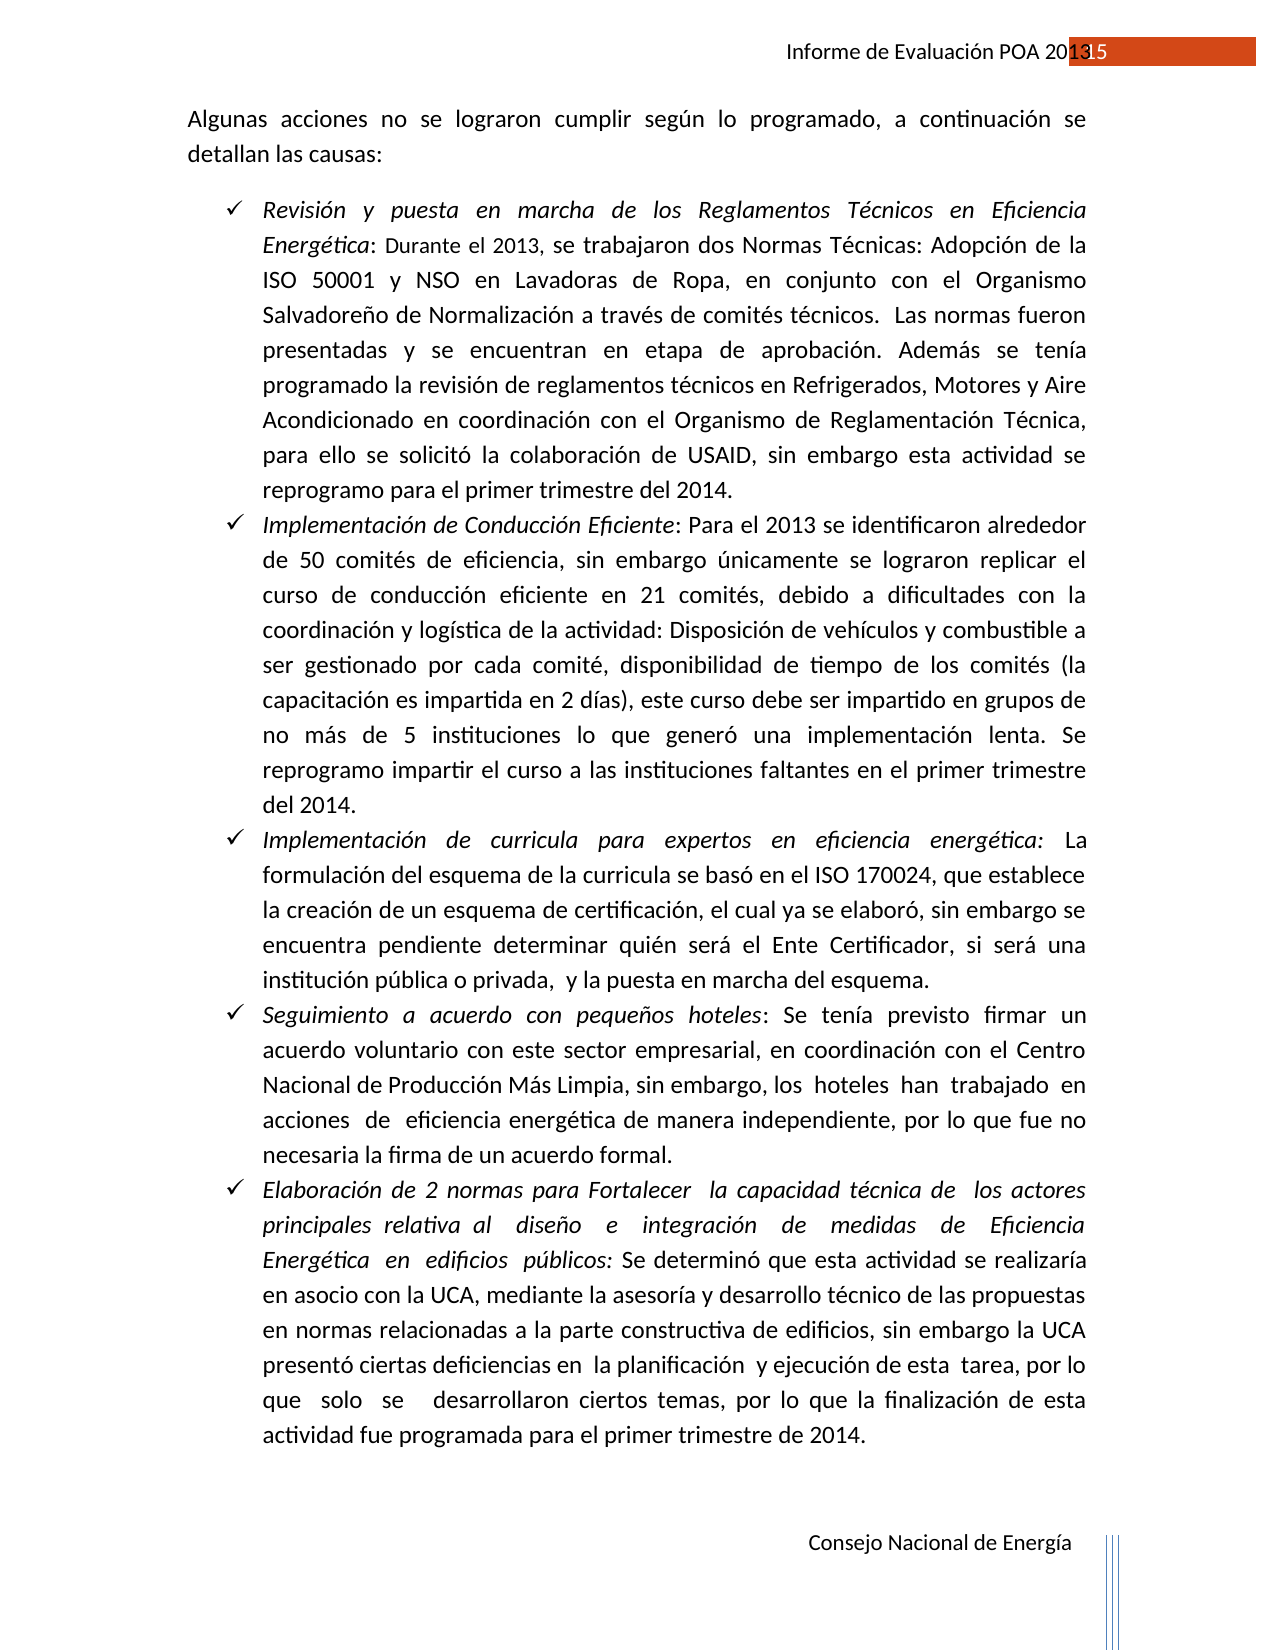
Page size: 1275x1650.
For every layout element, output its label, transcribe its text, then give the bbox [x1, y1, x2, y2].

list Revisión y puesta en marcha de los Reglamentos Técnicos en Eficiencia Energética: Durante el 2013, se trabajaron dos Normas Técnicas: Adopción de la ISO 50001 y NSO en Lavadoras de Ropa, en conjunto con el Organismo Salvadoreño de Normalización a través de comités técnicos. Las normas fueron presentadas y se encuentran en etapa de aprobación. Además se tenía programado la revisión de reglamentos técnicos en Refrigerados, Motores y Aire Acondicionado en coordinación con el Organismo de Reglamentación Técnica, para ello se solicitó la colaboración de USAID, sin embargo esta actividad se reprogramo para el primer trimestre del 2014. [225, 194, 1087, 504]
list Implementación de Conducción Eficiente: Para el 2013 se identificaron alrededor de 50 comités de eficiencia, sin embargo únicamente se lograron replicar el curso de conducción eficiente en 21 comités, debido a dificultades con la coordinación y logística de la actividad: Disposición de vehículos y combustible a ser gestionado por cada comité, disponibilidad de tiempo de los comités (la capacitación es impartida en 2 días), este curso debe ser impartido en grupos de no más de 5 instituciones lo que generó una implementación lenta. Se reprogramo impartir el curso a las instituciones faltantes en el primer trimestre del 2014. [225, 509, 1087, 819]
list Seguimiento a acuerdo con pequeños hoteles: Se tenía previsto firmar un acuerdo voluntario con este sector empresarial, en coordinación con el Centro Nacional de Producción Más Limpia, sin embargo, los hoteles han trabajado en acciones de eficiencia energética de manera independiente, por lo que fue no necesaria la firma de un acuerdo formal. [225, 999, 1087, 1169]
list Implementación de curricula para expertos en eficiencia energética: La formulación del esquema de la curricula se basó en el ISO 170024, que establece la creación de un esquema de certificación, el cual ya se elaboró, sin embargo se encuentra pendiente determinar quién será el Ente Certificador, si será una institución pública o privada, y la puesta en marcha del esquema. [225, 824, 1087, 994]
text Algunas acciones no se lograron cumplir según lo programado, a continuación se detallan las causas: [187, 103, 1087, 168]
list Elaboración de 2 normas para Fortalecer la capacidad técnica de los actores principales relativa al diseño e integración de medidas de Eficiencia Energética en edificios públicos: Se determinó que esta actividad se realizaría en asocio con la UCA, mediante la asesoría y desarrollo técnico de las propuestas en normas relacionadas a la parte constructiva de edificios, sin embargo la UCA presentó ciertas deficiencias en la planificación y ejecución de esta tarea, por lo que solo se desarrollaron ciertos temas, por lo que la finalización de esta actividad fue programada para el primer trimestre de 2014. [225, 1174, 1087, 1449]
